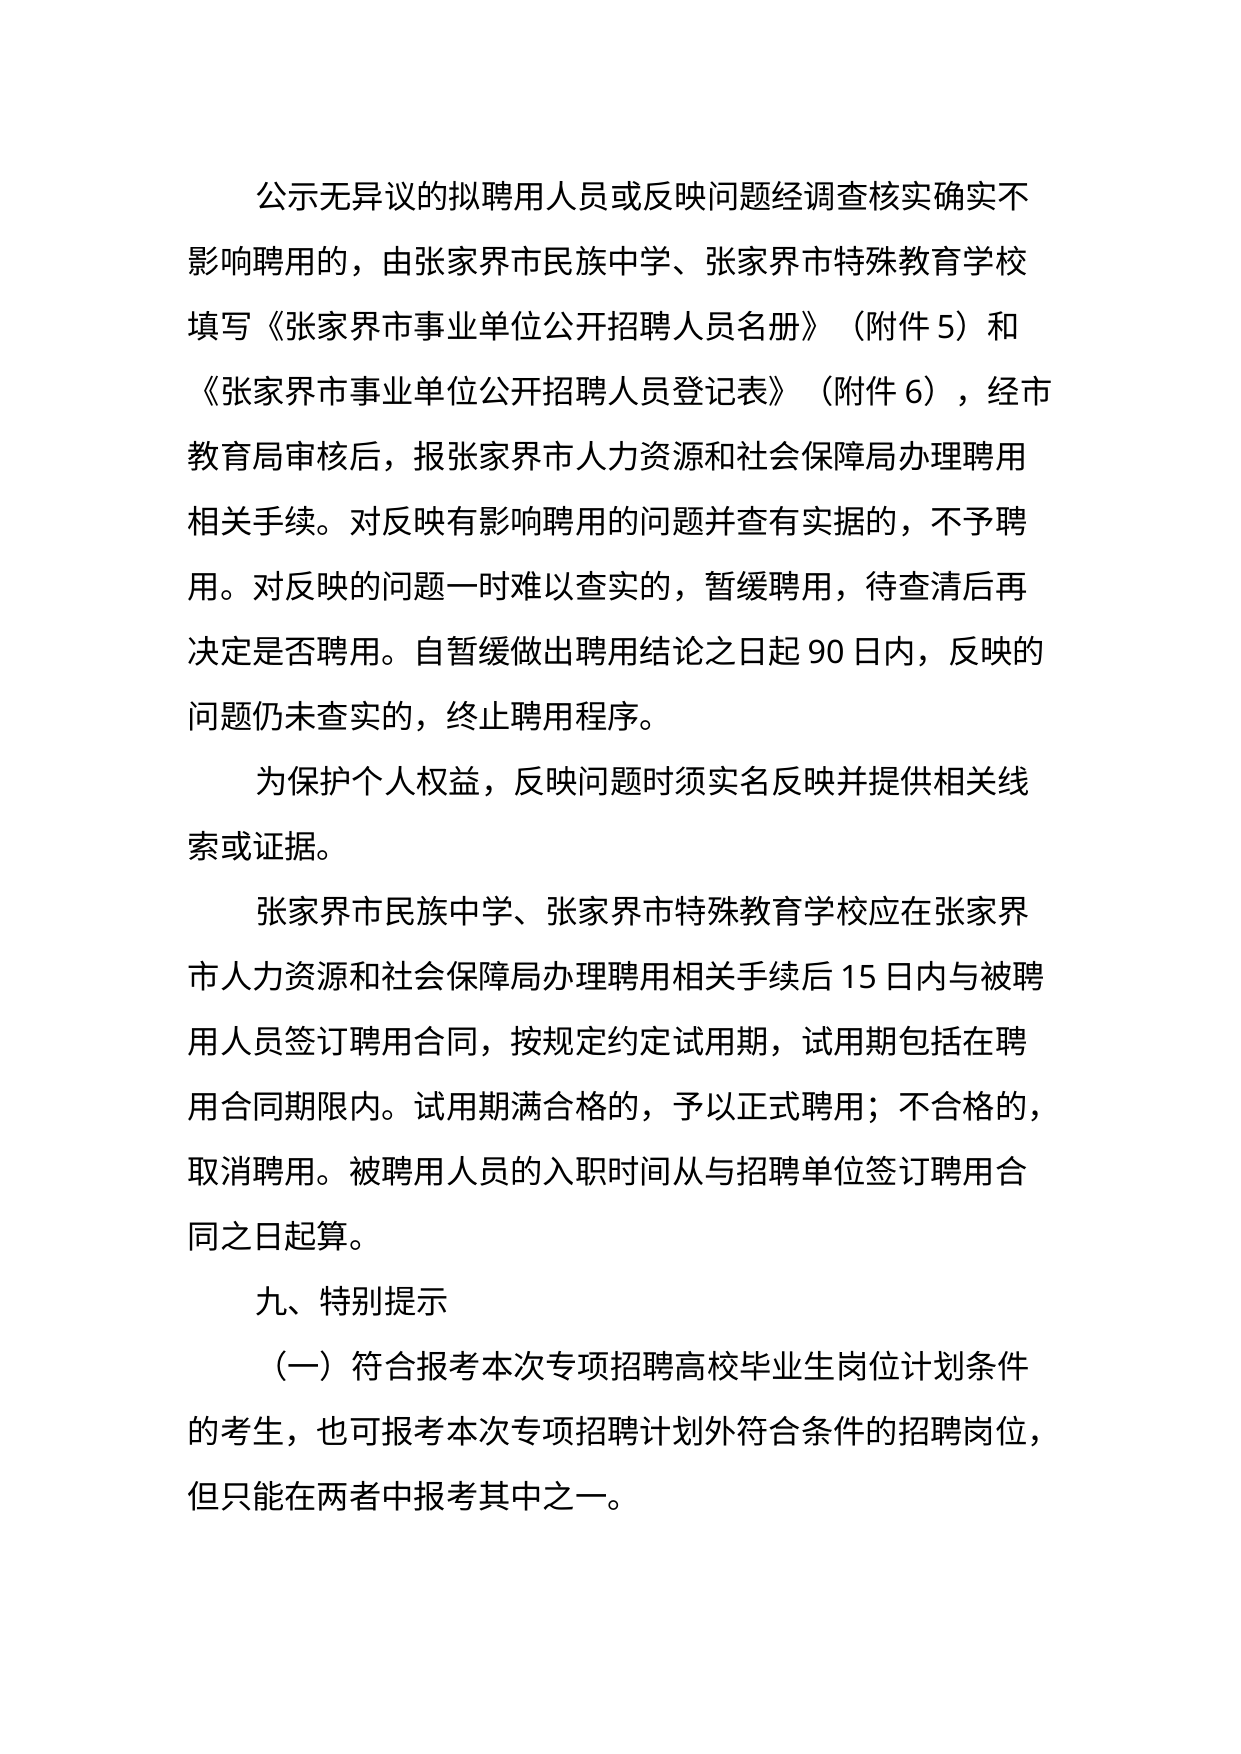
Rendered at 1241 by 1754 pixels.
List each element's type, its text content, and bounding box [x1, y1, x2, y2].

text 为保护个人权益，反映问题时须实名反映并提供相关线索或证据。 [187, 747, 1053, 877]
text （一）符合报考本次专项招聘高校毕业生岗位计划条件的考生，也可报考本次专项招聘计划外符合条件的招聘岗位，但只能在两者中报考其中之一。 [187, 1332, 1053, 1527]
text 张家界市民族中学、张家界市特殊教育学校应在张家界市人力资源和社会保障局办理聘用相关手续后15日内与被聘用人员签订聘用合同，按规定约定试用期，试用期包括在聘用合同期限内。试用期满合格的，予以正式聘用；不合格的，取消聘用。被聘用人员的入职时间从与招聘单位签订聘用合同之日起算。 [187, 877, 1053, 1267]
text 九、特别提示 [187, 1267, 1053, 1332]
text 公示无异议的拟聘用人员或反映问题经调查核实确实不影响聘用的，由张家界市民族中学、张家界市特殊教育学校填写《张家界市事业单位公开招聘人员名册》（附件5）和《张家界市事业单位公开招聘人员登记表》（附件6），经市教育局审核后，报张家界市人力资源和社会保障局办理聘用相关手续。对反映有影响聘用的问题并查有实据的，不予聘用。对反映的问题一时难以查实的，暂缓聘用，待查清后再决定是否聘用。自暂缓做出聘用结论之日起90日内，反映的问题仍未查实的，终止聘用程序。 [187, 162, 1053, 747]
